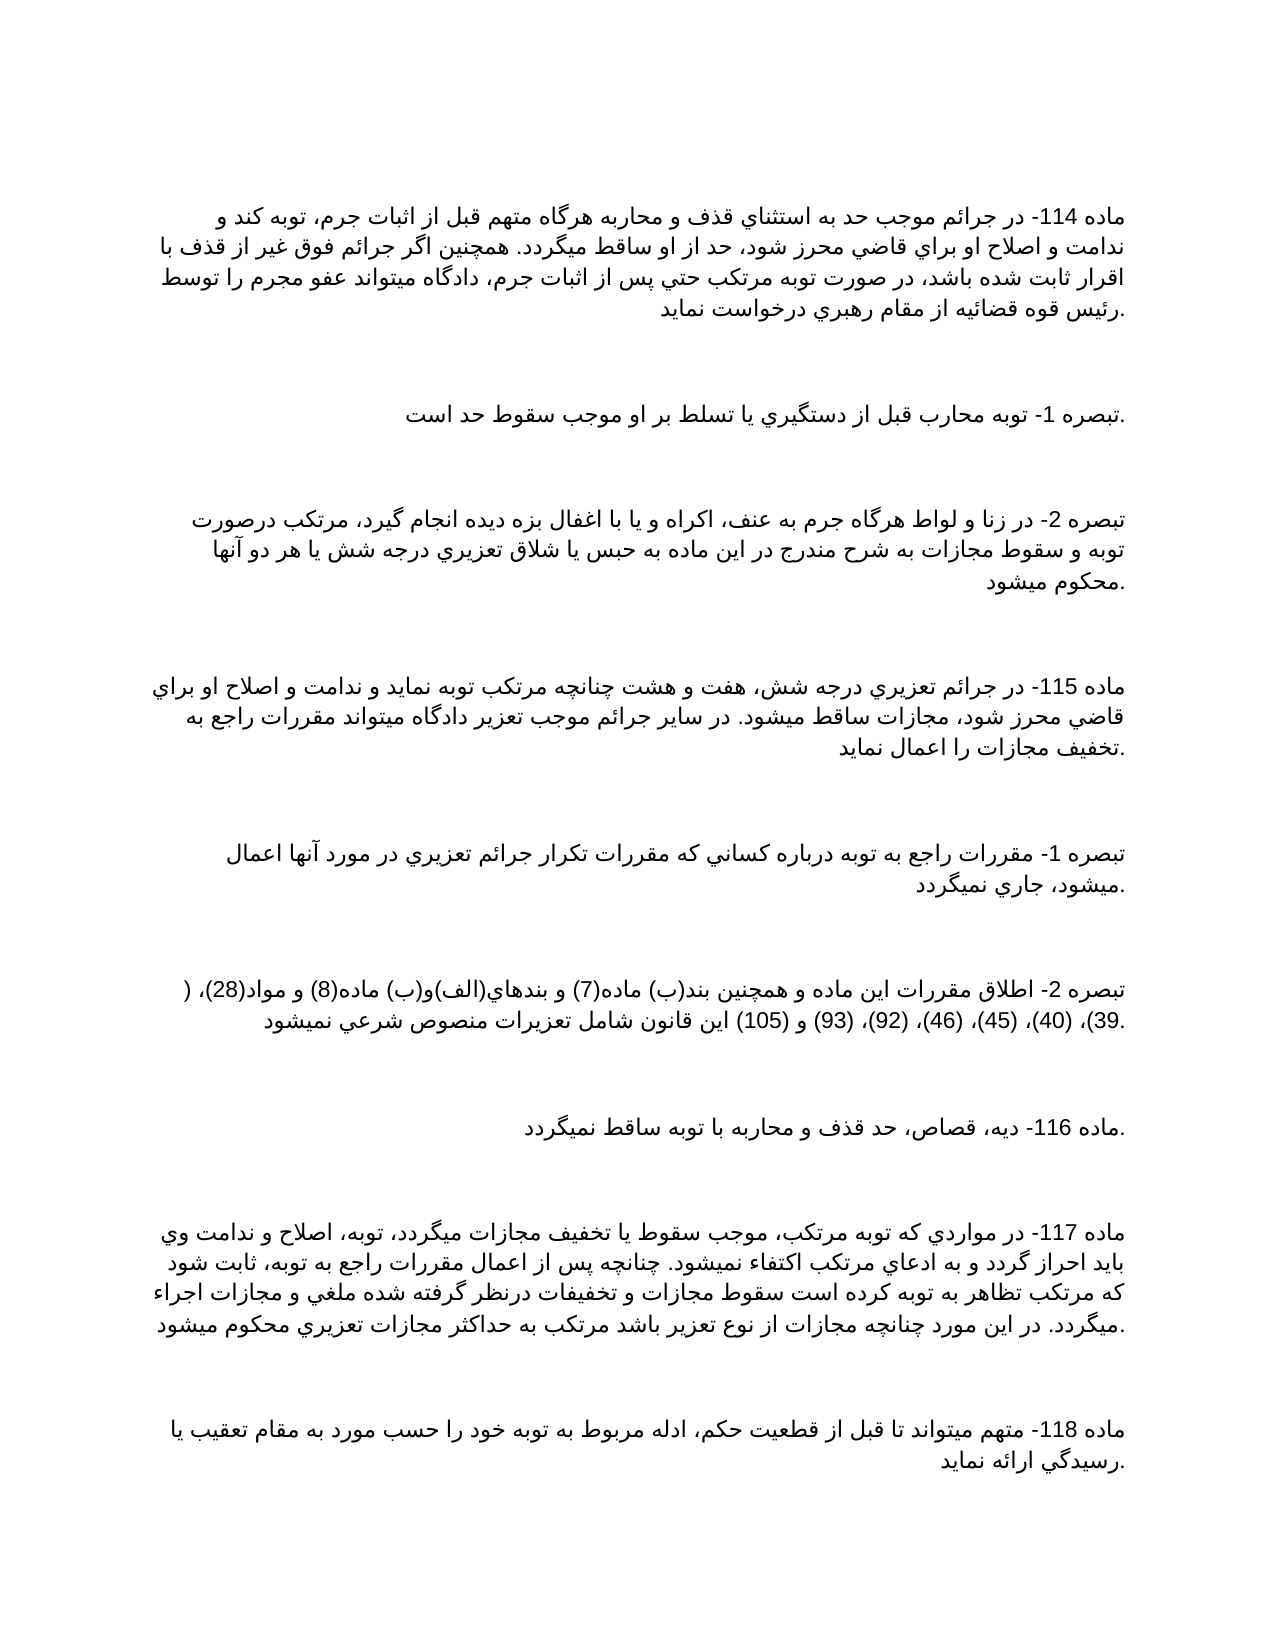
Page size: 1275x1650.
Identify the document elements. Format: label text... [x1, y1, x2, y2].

text ماده 118- متهم ميتواند تا قبل از قطعيت حكم، ادله مربوط به توبه خود را حسب مورد به مقام تعقيب يا رسيدگي ارائه نمايد. [150, 1416, 1125, 1474]
text تبصره 2- در زنا و لواط هرگاه جرم به عنف، اكراه و يا با اغفال بزه ديده انجام گيرد، مرتكب درصورت توبه و سقوط مجازات به شرح مندرج در اين ماده به حبس يا شلاق تعزيري درجه شش يا هر دو آنها محكوم ميشود. [150, 506, 1125, 595]
text ماده 114- در جرائم موجب حد به استثناي قذف و محاربه هرگاه متهم قبل از اثبات جرم، توبه كند و ندامت و اصلاح او براي قاضي محرز شود، حد از او ساقط ميگردد. همچنين اگر جرائم فوق غير از قذف با اقرار ثابت شده باشد، در صورت توبه مرتكب حتي پس از اثبات جرم، دادگاه ميتواند عفو مجرم را توسط رئيس قوه قضائيه از مقام رهبري درخواست نمايد. [150, 203, 1125, 322]
text تبصره 1- توبه محارب قبل از دستگيري يا تسلط بر او موجب سقوط حد است. [150, 400, 1125, 428]
text ماده 115- در جرائم تعزيري درجه شش، هفت و هشت چنانچه مرتكب توبه نمايد و ندامت و اصلاح او براي قاضي محرز شود، مجازات ساقط ميشود. در ساير جرائم موجب تعزير دادگاه ميتواند مقررات راجع به تخفيف مجازات را اعمال نمايد. [150, 673, 1125, 762]
text تبصره 2- اطلاق مقررات اين ماده و همچنين بند(ب) ماده(7) و بندهاي(الف)و(ب) ماده(8) و مواد(28)، (39)، (40)، (45)، (46)، (92)، (93) و (105) اين قانون شامل تعزيرات منصوص شرعي نميشود. [150, 976, 1125, 1035]
text ماده 117- در مواردي كه توبه مرتكب، موجب سقوط يا تخفيف مجازات ميگردد، توبه، اصلاح و ندامت وي بايد احراز گردد و به ادعاي مرتكب اكتفاء نميشود. چنانچه پس از اعمال مقررات راجع به توبه، ثابت شود كه مرتكب تظاهر به توبه كرده است سقوط مجازات و تخفيفات درنظر گرفته شده ملغي و مجازات اجراء ميگردد. در اين مورد چنانچه مجازات از نوع تعزير باشد مرتكب به حداكثر مجازات تعزيري محكوم ميشود. [150, 1219, 1125, 1338]
text ماده 116- ديه، قصاص، حد قذف و محاربه با توبه ساقط نميگردد. [150, 1113, 1125, 1141]
text تبصره 1- مقررات راجع به توبه درباره كساني كه مقررات تكرار جرائم تعزيري در مورد آنها اعمال ميشود، جاري نميگردد. [150, 839, 1125, 898]
